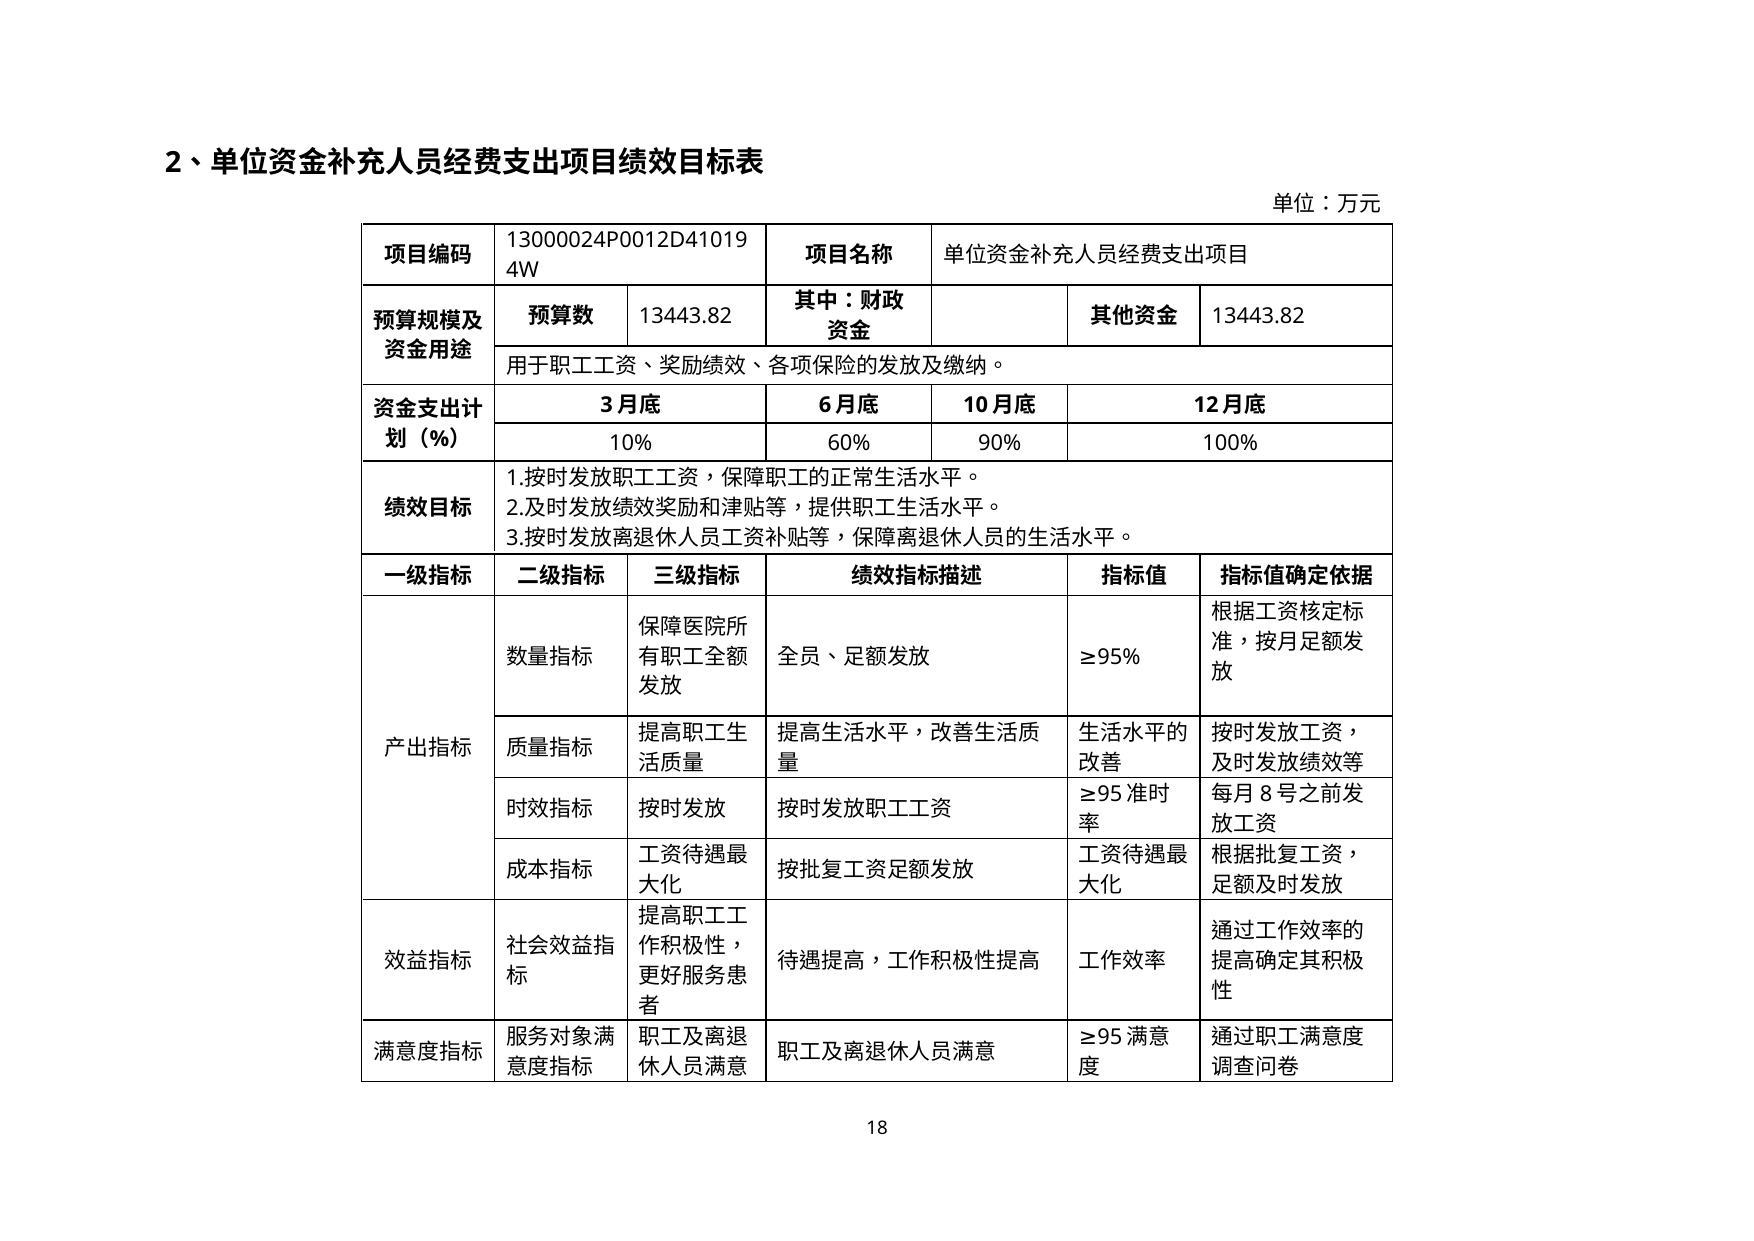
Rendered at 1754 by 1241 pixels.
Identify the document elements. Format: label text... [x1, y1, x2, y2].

table_header 一级指标 [362, 555, 494, 594]
table_cell 工资待遇最大化 [628, 839, 765, 899]
table_cell 60% [767, 424, 931, 460]
table_cell 根据工资核定标准，按月足额发放 [1201, 596, 1392, 715]
table_cell 12月底 [1068, 385, 1392, 422]
table_cell 生活水平的改善 [1068, 717, 1199, 776]
table_cell 1.按时发放职工工资，保障职工的正常生活水平。 2.及时发放绩效奖励和津贴等，提供职工生活水平。 3.按时发放离退休人员工资补贴等，保障离退休人员的生活水平。 [495, 462, 1392, 551]
table_cell 工作效率 [1068, 900, 1199, 1019]
table_cell 提高职工生活质量 [628, 717, 765, 776]
table_cell 产出指标 [362, 596, 494, 899]
table_cell 成本指标 [495, 839, 627, 899]
table_cell 提高生活水平，改善生活质量 [767, 717, 1067, 776]
table_cell 项目名称 [767, 225, 931, 284]
table_header 二级指标 [495, 555, 627, 594]
text 2、单位资金补充人员经费支出项目绩效目标表 [106, 142, 1648, 181]
table_cell ≥95准时率 [1068, 778, 1199, 837]
table_header 指标值确定依据 [1201, 555, 1392, 594]
table_cell 满意度指标 [362, 1020, 494, 1081]
table_cell 全员、足额发放 [767, 596, 1067, 715]
table_cell 职工及离退休人员满意 [767, 1021, 1067, 1081]
table_cell 其他资金 [1068, 286, 1199, 345]
table_cell 13000024P0012D410194W [495, 225, 765, 284]
table_cell 10月底 [932, 385, 1067, 422]
table_cell 13443.82 [1201, 286, 1392, 345]
table_cell 6月底 [767, 385, 931, 422]
table_cell 通过职工满意度调查问卷 [1201, 1021, 1392, 1081]
table_cell ≥95满意度 [1068, 1021, 1199, 1081]
table_cell 预算数 [495, 286, 627, 345]
table_cell 10% [495, 424, 765, 460]
table_cell 提高职工工作积极性，更好服务患者 [628, 900, 765, 1019]
table_cell 单位资金补充人员经费支出项目 [932, 225, 1392, 284]
table_cell 按时发放 [628, 778, 765, 837]
table_cell 按批复工资足额发放 [767, 839, 1067, 899]
table_cell 其中：财政 资金 [767, 286, 931, 345]
table_cell 社会效益指标 [495, 900, 627, 1019]
table_cell 90% [932, 424, 1067, 460]
table_cell 质量指标 [495, 717, 627, 776]
table_header 三级指标 [628, 555, 765, 594]
table_cell 3月底 [495, 385, 765, 422]
table_cell 用于职工工资、奖励绩效、各项保险的发放及缴纳。 [495, 347, 1392, 383]
table_cell 通过工作效率的提高确定其积极性 [1201, 900, 1392, 1019]
table_cell 保障医院所有职工全额发放 [628, 596, 765, 715]
table_cell 预算规模及资金用途 [362, 285, 494, 383]
table_cell ≥95% [1068, 596, 1199, 715]
table_header 单位：万元 [362, 183, 1392, 223]
table_cell 服务对象满意度指标 [495, 1021, 627, 1081]
table_cell 时效指标 [495, 778, 627, 837]
table_cell 效益指标 [362, 900, 494, 1019]
table_cell 13443.82 [628, 286, 765, 345]
table_cell 按时发放职工工资 [767, 778, 1067, 837]
table_cell 每月8号之前发放工资 [1201, 778, 1392, 837]
table_cell 项目编码 [362, 224, 494, 284]
table_cell 100% [1068, 424, 1392, 460]
table_header 绩效指标描述 [767, 555, 1067, 594]
table_cell [932, 286, 1067, 345]
table_cell 按时发放工资，及时发放绩效等 [1201, 717, 1392, 776]
table_cell 根据批复工资，足额及时发放 [1201, 839, 1392, 899]
table_cell 工资待遇最大化 [1068, 839, 1199, 899]
table_cell 资金支出计划（%） [362, 385, 494, 460]
table_header 指标值 [1068, 555, 1199, 594]
table_cell 绩效目标 [362, 461, 494, 551]
table_cell 待遇提高，工作积极性提高 [767, 900, 1067, 1019]
table_cell 职工及离退休人员满意 [628, 1021, 765, 1081]
table_cell 数量指标 [495, 596, 627, 715]
